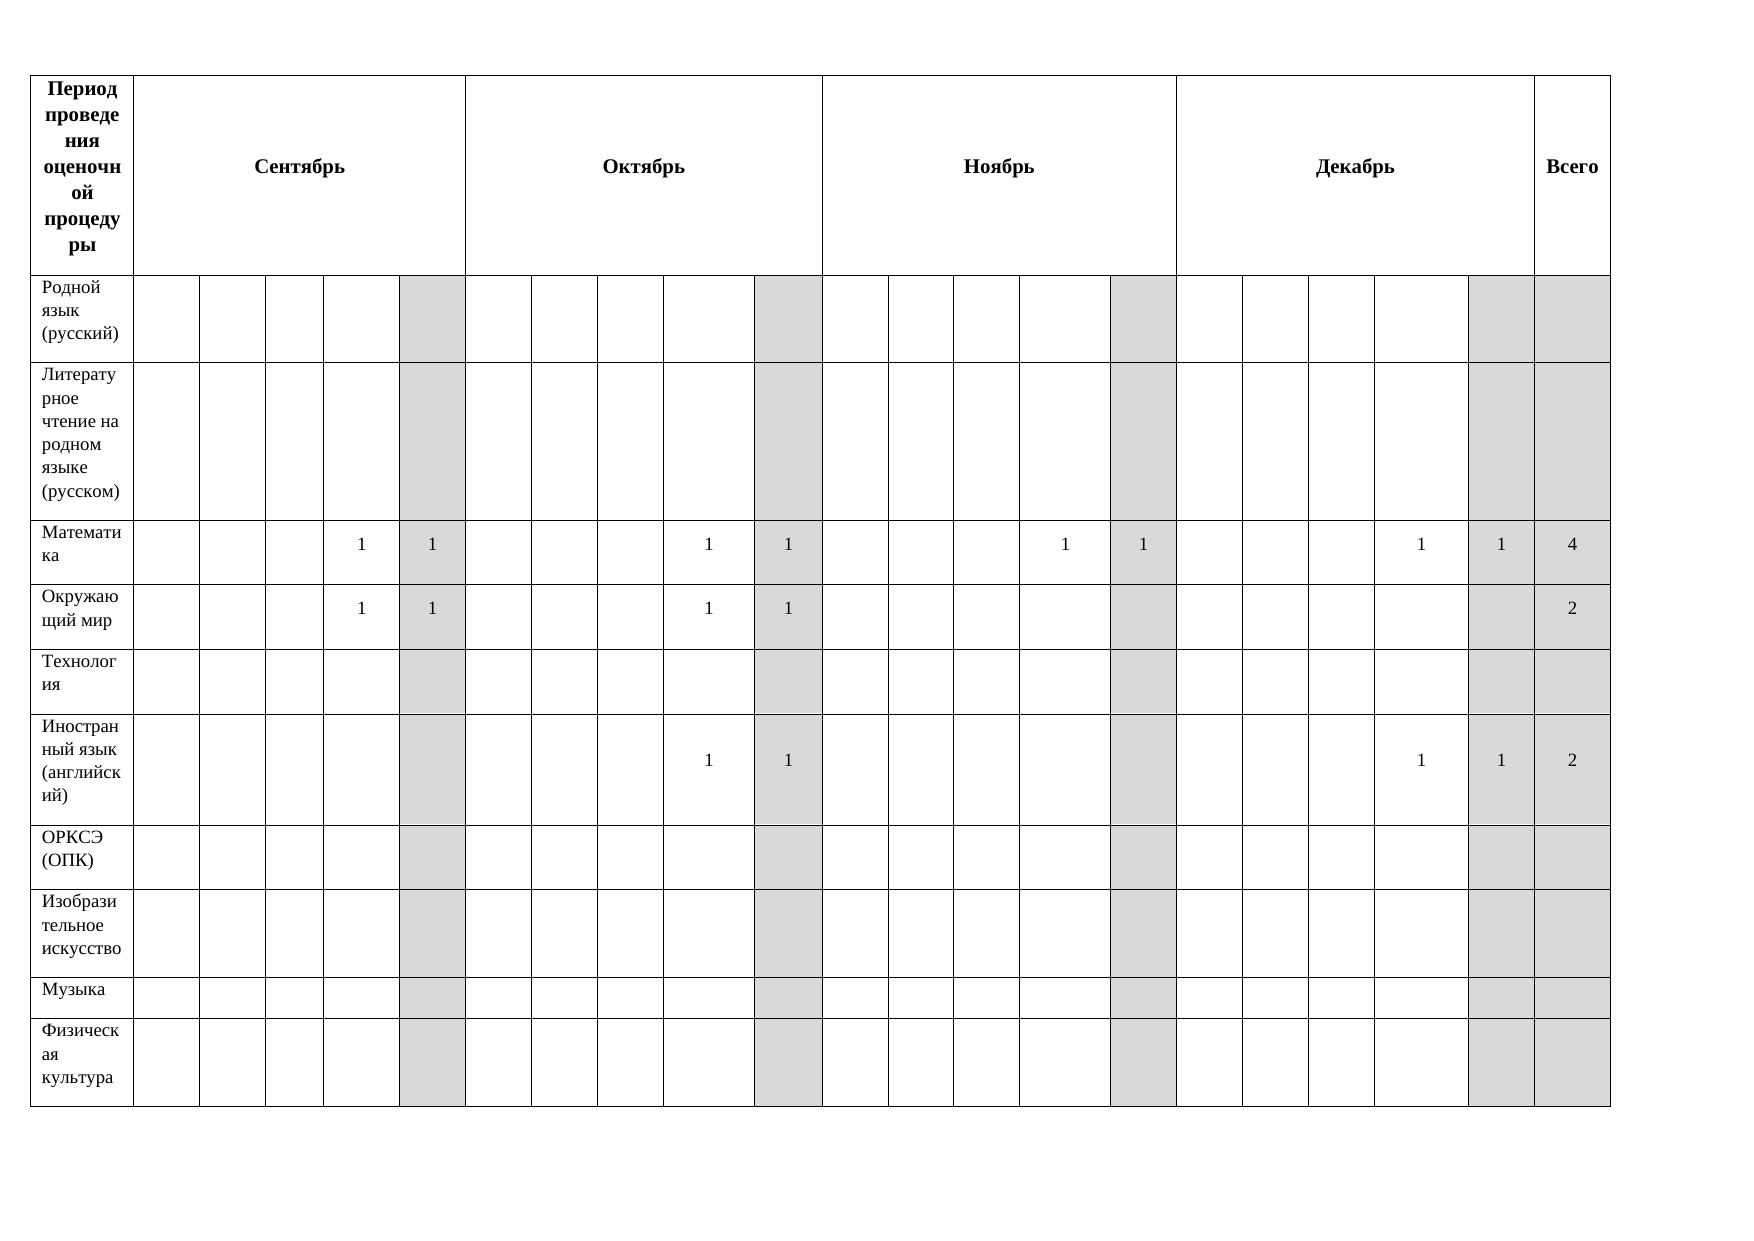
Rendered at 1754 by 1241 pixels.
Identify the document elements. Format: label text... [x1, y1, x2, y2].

table_cell [823, 826, 888, 889]
table_cell [1020, 890, 1110, 977]
table_cell [532, 826, 597, 889]
table_cell 1 [1111, 521, 1176, 584]
table_cell [400, 276, 465, 362]
table_cell [1111, 1019, 1176, 1106]
table_cell [1375, 826, 1468, 889]
table_cell [1309, 890, 1374, 977]
table_cell [266, 826, 323, 889]
table_cell [400, 650, 465, 713]
table_cell [1243, 650, 1308, 713]
table_cell [1309, 276, 1374, 362]
table_cell [1243, 715, 1308, 824]
table_cell [134, 826, 199, 889]
table_cell 1 [664, 521, 754, 584]
table_cell [266, 890, 323, 977]
table_cell [1375, 650, 1468, 713]
table_cell [1177, 363, 1242, 520]
table_header Сентябрь [134, 76, 465, 274]
table_cell [466, 890, 531, 977]
table_cell [532, 650, 597, 713]
table_cell [1375, 978, 1468, 1018]
table_cell [200, 276, 265, 362]
table_cell [200, 585, 265, 649]
table_cell [823, 978, 888, 1018]
table_cell [954, 363, 1019, 520]
table_cell [1309, 715, 1374, 824]
table_cell [134, 715, 199, 824]
table_cell [1309, 1019, 1374, 1106]
table_cell 1 [324, 521, 399, 584]
table_cell [598, 1019, 663, 1106]
table_cell [889, 978, 953, 1018]
table_cell [1309, 826, 1374, 889]
table_cell [598, 890, 663, 977]
table_cell [1177, 715, 1242, 824]
table_cell Окружающий мир [31, 585, 133, 649]
table_cell [954, 276, 1019, 362]
table_cell [400, 826, 465, 889]
table_cell [134, 363, 199, 520]
table_cell [823, 585, 888, 649]
table_cell [532, 1019, 597, 1106]
table_cell [1243, 521, 1308, 584]
table_cell Музыка [31, 978, 133, 1018]
table_cell [200, 521, 265, 584]
table_cell [1243, 978, 1308, 1018]
table_cell [1111, 826, 1176, 889]
table_cell [466, 715, 531, 824]
table_cell [598, 276, 663, 362]
table_cell [134, 585, 199, 649]
table_cell [755, 650, 822, 713]
table_cell [664, 276, 754, 362]
table_cell [755, 276, 822, 362]
table_cell [1020, 363, 1110, 520]
table_cell [823, 521, 888, 584]
table_cell [1469, 890, 1534, 977]
table_cell [664, 826, 754, 889]
table_cell Литературное чтение на родном языке (русском) [31, 363, 133, 520]
table_cell [1020, 715, 1110, 824]
table_cell [954, 585, 1019, 649]
table_cell [400, 715, 465, 824]
table_cell [1469, 276, 1534, 362]
table_cell [598, 715, 663, 824]
table_cell [1177, 585, 1242, 649]
table_cell Иностранный язык (английский) [31, 715, 133, 824]
table_cell 2 [1535, 585, 1610, 649]
table_cell [1177, 276, 1242, 362]
table_cell [1535, 826, 1610, 889]
table_cell [266, 1019, 323, 1106]
table_cell [889, 363, 953, 520]
table_cell [532, 363, 597, 520]
table_cell [598, 650, 663, 713]
table_cell [1535, 978, 1610, 1018]
table_cell [1177, 1019, 1242, 1106]
table_header Декабрь [1177, 76, 1534, 274]
table_cell [400, 363, 465, 520]
table_cell [324, 978, 399, 1018]
table_header Октябрь [466, 76, 822, 274]
table_cell 1 [755, 715, 822, 824]
table_cell [823, 715, 888, 824]
table_cell [823, 650, 888, 713]
table_cell 1 [324, 585, 399, 649]
table_cell [134, 1019, 199, 1106]
table_cell [954, 1019, 1019, 1106]
table_cell [1375, 585, 1468, 649]
table_cell [1309, 650, 1374, 713]
table_cell 1 [1469, 521, 1534, 584]
table_header Всего [1535, 76, 1610, 274]
table_cell 2 [1535, 715, 1610, 824]
table_cell [1309, 585, 1374, 649]
table_cell [200, 890, 265, 977]
table_cell [266, 521, 323, 584]
table_cell [954, 826, 1019, 889]
table_cell [466, 826, 531, 889]
table_cell [324, 1019, 399, 1106]
table_cell [200, 978, 265, 1018]
table_cell [755, 1019, 822, 1106]
table_cell [823, 276, 888, 362]
table_cell [598, 826, 663, 889]
table_cell [1243, 890, 1308, 977]
table_cell [134, 978, 199, 1018]
table_cell [400, 978, 465, 1018]
table_cell [400, 890, 465, 977]
table_cell [532, 585, 597, 649]
table_cell [532, 715, 597, 824]
table_cell [954, 715, 1019, 824]
table_cell [1020, 276, 1110, 362]
table_cell [134, 890, 199, 977]
table_cell [134, 650, 199, 713]
table_cell 1 [400, 521, 465, 584]
table_cell Родной язык (русский) [31, 276, 133, 362]
table_cell [598, 978, 663, 1018]
table_cell [1111, 276, 1176, 362]
table_cell [755, 363, 822, 520]
table_cell [324, 363, 399, 520]
table_cell [598, 521, 663, 584]
table_cell [1020, 585, 1110, 649]
table_cell [889, 650, 953, 713]
table_cell [200, 650, 265, 713]
table_cell ОРКСЭ (ОПК) [31, 826, 133, 889]
table_cell [466, 585, 531, 649]
table_cell [1020, 650, 1110, 713]
table_cell 1 [400, 585, 465, 649]
table_cell [466, 276, 531, 362]
table_cell [466, 363, 531, 520]
table_cell [200, 826, 265, 889]
table_cell [954, 650, 1019, 713]
table_cell [266, 650, 323, 713]
table_cell Математика [31, 521, 133, 584]
table_header Период проведения оценочной процедуры [31, 76, 133, 274]
table_cell [466, 650, 531, 713]
table_cell [1375, 890, 1468, 977]
table_cell [1469, 1019, 1534, 1106]
table_cell [664, 1019, 754, 1106]
table_cell [1020, 1019, 1110, 1106]
table_cell [1535, 890, 1610, 977]
table_cell [1469, 826, 1534, 889]
table_cell [532, 978, 597, 1018]
table_cell [1469, 978, 1534, 1018]
table_cell [664, 363, 754, 520]
table_cell [324, 826, 399, 889]
table_cell [1309, 521, 1374, 584]
table_cell Технология [31, 650, 133, 713]
table_cell [889, 1019, 953, 1106]
table_cell [664, 978, 754, 1018]
table_cell [200, 363, 265, 520]
table_cell [134, 276, 199, 362]
table_cell 1 [1375, 715, 1468, 824]
table_cell [324, 650, 399, 713]
table_cell [1177, 826, 1242, 889]
table_cell [466, 521, 531, 584]
table_cell [1535, 1019, 1610, 1106]
table_cell [1535, 650, 1610, 713]
table_cell [1469, 585, 1534, 649]
table_cell [1177, 978, 1242, 1018]
table_cell [889, 715, 953, 824]
table_cell [324, 890, 399, 977]
table_cell [1309, 363, 1374, 520]
table_cell Физическая культура [31, 1019, 133, 1106]
table_cell [200, 1019, 265, 1106]
table_cell Изобразительное искусство [31, 890, 133, 977]
table_cell [1535, 276, 1610, 362]
table_cell [266, 585, 323, 649]
table_cell [664, 890, 754, 977]
table_cell [532, 521, 597, 584]
table_cell [466, 1019, 531, 1106]
table_cell [266, 276, 323, 362]
table_cell [755, 978, 822, 1018]
table_header Ноябрь [823, 76, 1176, 274]
table_cell [1375, 1019, 1468, 1106]
table_cell 1 [1469, 715, 1534, 824]
table_cell [954, 978, 1019, 1018]
table_cell [1111, 890, 1176, 977]
table_cell [1375, 363, 1468, 520]
table_cell [1375, 276, 1468, 362]
table_cell [324, 715, 399, 824]
table_cell [889, 826, 953, 889]
table_cell [823, 1019, 888, 1106]
table_cell [598, 363, 663, 520]
table_cell [889, 890, 953, 977]
table_cell [823, 363, 888, 520]
table_cell [1111, 650, 1176, 713]
table_cell 1 [664, 585, 754, 649]
table_cell [1469, 650, 1534, 713]
table_cell [134, 521, 199, 584]
table_cell 1 [755, 585, 822, 649]
table_cell [889, 276, 953, 362]
table_cell [1020, 978, 1110, 1018]
table_cell [1243, 826, 1308, 889]
table_cell [1177, 521, 1242, 584]
table_cell [755, 826, 822, 889]
table_cell [598, 585, 663, 649]
table_cell [889, 521, 953, 584]
table_cell [1177, 890, 1242, 977]
table_cell [755, 890, 822, 977]
table_cell [1243, 363, 1308, 520]
table_cell [532, 890, 597, 977]
table_cell 1 [755, 521, 822, 584]
table_cell [266, 715, 323, 824]
table_cell [889, 585, 953, 649]
table_cell [266, 978, 323, 1018]
table_cell [1243, 276, 1308, 362]
table_cell 1 [1375, 521, 1468, 584]
table_cell [1111, 585, 1176, 649]
table_cell [664, 650, 754, 713]
table_cell [823, 890, 888, 977]
table_cell [1111, 978, 1176, 1018]
table_cell [324, 276, 399, 362]
table_cell [466, 978, 531, 1018]
table_cell [1243, 1019, 1308, 1106]
table_cell 4 [1535, 521, 1610, 584]
table_cell [1309, 978, 1374, 1018]
table_cell [1243, 585, 1308, 649]
table_cell [532, 276, 597, 362]
table_cell [1111, 715, 1176, 824]
table_cell [954, 521, 1019, 584]
table_cell 1 [664, 715, 754, 824]
table_cell [266, 363, 323, 520]
table_cell 1 [1020, 521, 1110, 584]
table_cell [1020, 826, 1110, 889]
table_cell [1469, 363, 1534, 520]
table_cell [1177, 650, 1242, 713]
table_cell [1111, 363, 1176, 520]
table_cell [200, 715, 265, 824]
table_cell [400, 1019, 465, 1106]
table_cell [954, 890, 1019, 977]
table_cell [1535, 363, 1610, 520]
